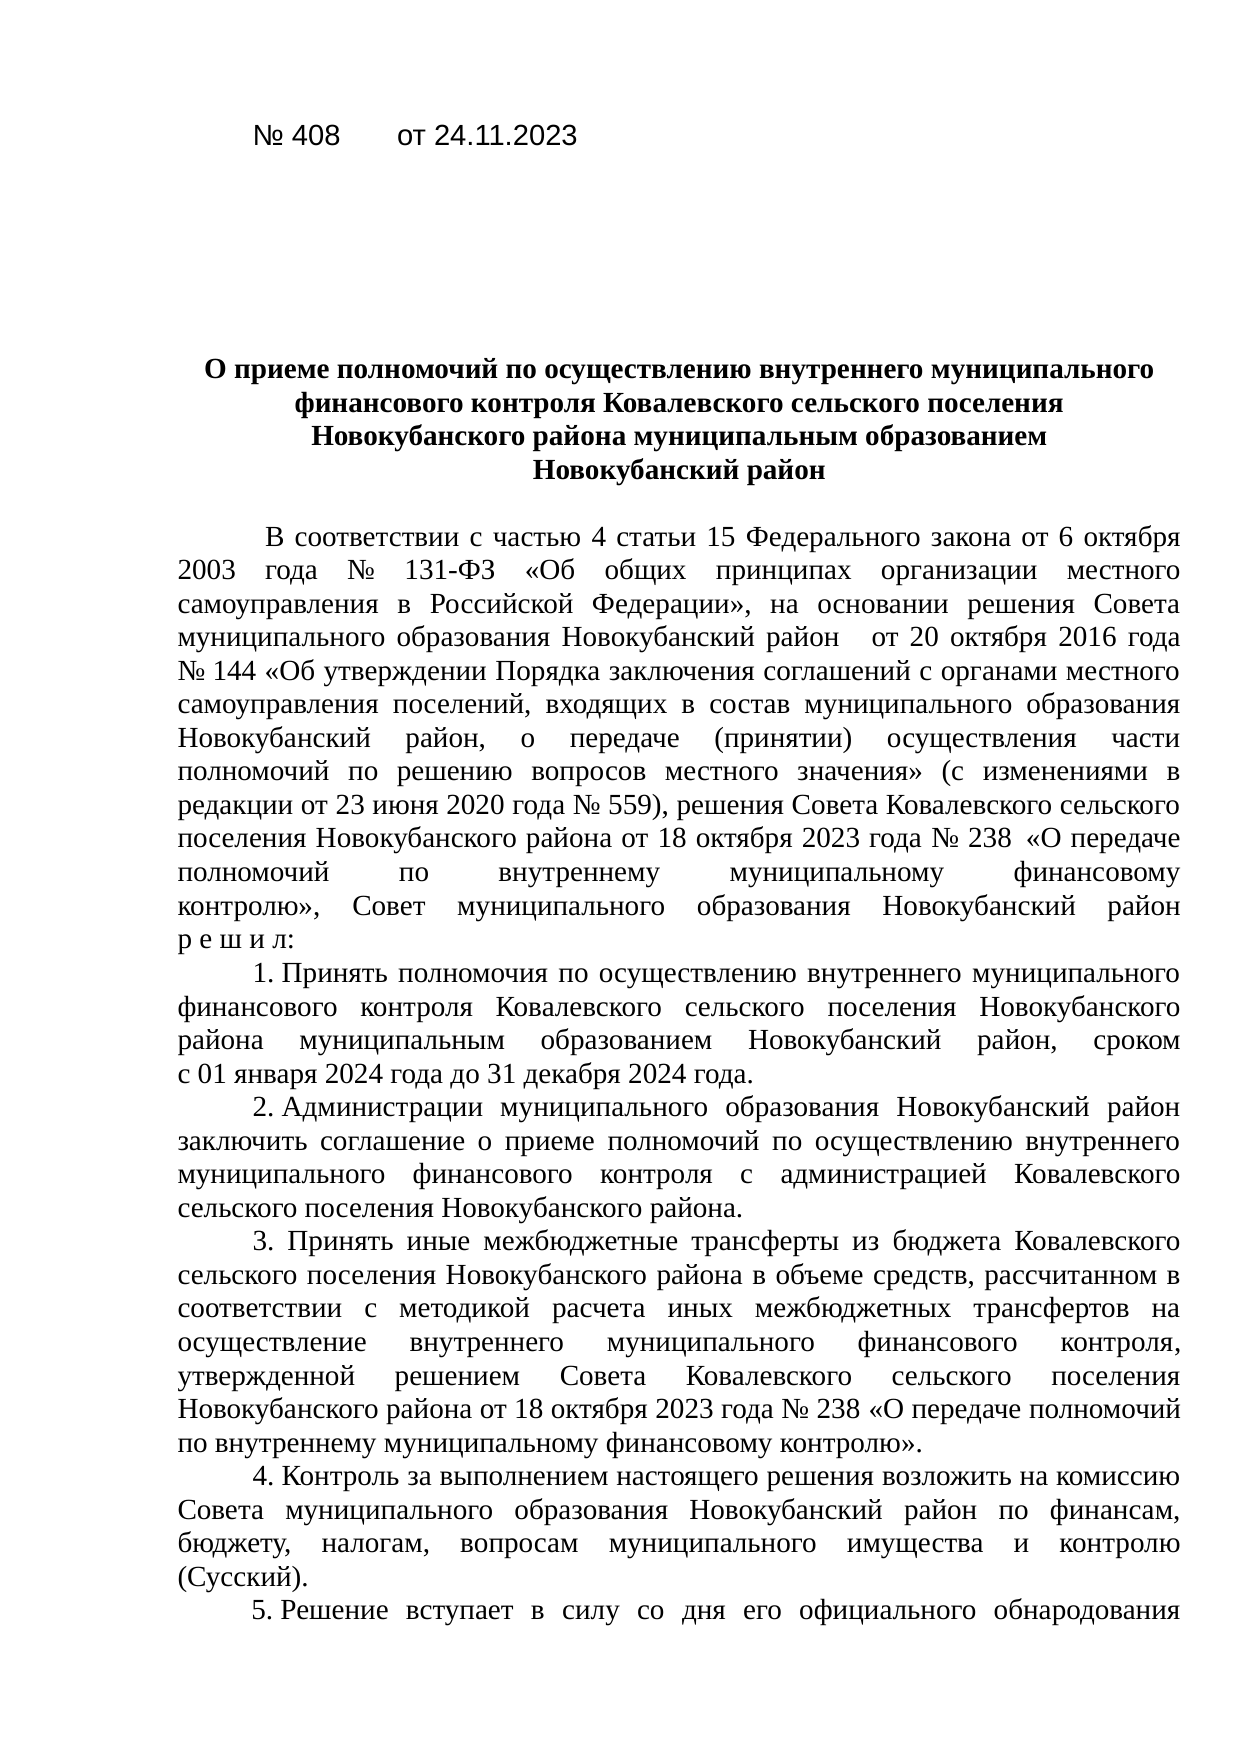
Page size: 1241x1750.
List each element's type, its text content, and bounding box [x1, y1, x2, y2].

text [177, 1592, 1181, 1626]
text 2. Администрации муниципального образования Новокубанский район заключить соглашение о приеме полномочий по осуществлению внутреннего муниципального финансового контроля с администрацией Ковалевского сельского поселения Новокубанского района. [177, 1089, 1181, 1223]
text Новокубанского района муниципальным образованием [177, 418, 1181, 452]
text 1. Принять полномочия по осуществлению внутреннего муниципального финансового контроля Ковалевского сельского поселения Новокубанского района муниципальным образованием Новокубанский район, сроком с 01 января 2024 года до 31 декабря 2024 года. [177, 955, 1181, 1089]
text О приеме полномочий по осуществлению внутреннего муниципального финансового контроля Ковалевского сельского поселения [177, 351, 1181, 418]
text Новокубанский район [177, 452, 1181, 486]
text 3. Принять иные межбюджетные трансферты из бюджета Ковалевского сельского поселения Новокубанского района в объеме средств, рассчитанном в соответствии с методикой расчета иных межбюджетных трансфертов на осуществление внутреннего муниципального финансового контроля, утвержденной решением Совета Ковалевского сельского поселения Новокубанского района от 18 октября 2023 года № 238 «О передаче полномочий по внутреннему муниципальному финансовому контролю». [177, 1223, 1181, 1458]
text В соответствии с частью 4 статьи 15 Федерального закона от 6 октября 2003 года № 131-ФЗ «Об общих принципах организации местного самоуправления в Российской Федерации», на основании решения Совета муниципального образования Новокубанский район от 20 октября 2016 года № 144 «Об утверждении Порядка заключения соглашений с органами местного самоуправления поселений, входящих в состав муниципального образования Новокубанский район, о передаче (принятии) осуществления части полномочий по решению вопросов местного значения» (с изменениями в редакции от 23 июня 2020 года № 559), решения Совета Ковалевского сельского поселения Новокубанского района от 18 октября 2023 года № 238 «О передаче полномочий по внутреннему муниципальному финансовому контролю», Совет муниципального образования Новокубанский район р е ш и л: [177, 519, 1181, 955]
text № 408 от 24.11.2023 [177, 118, 1181, 152]
text 4. Контроль за выполнением настоящего решения возложить на комиссию Совета муниципального образования Новокубанский район по финансам, бюджету, налогам, вопросам муниципального имущества и контролю (Сусский). [177, 1458, 1181, 1592]
